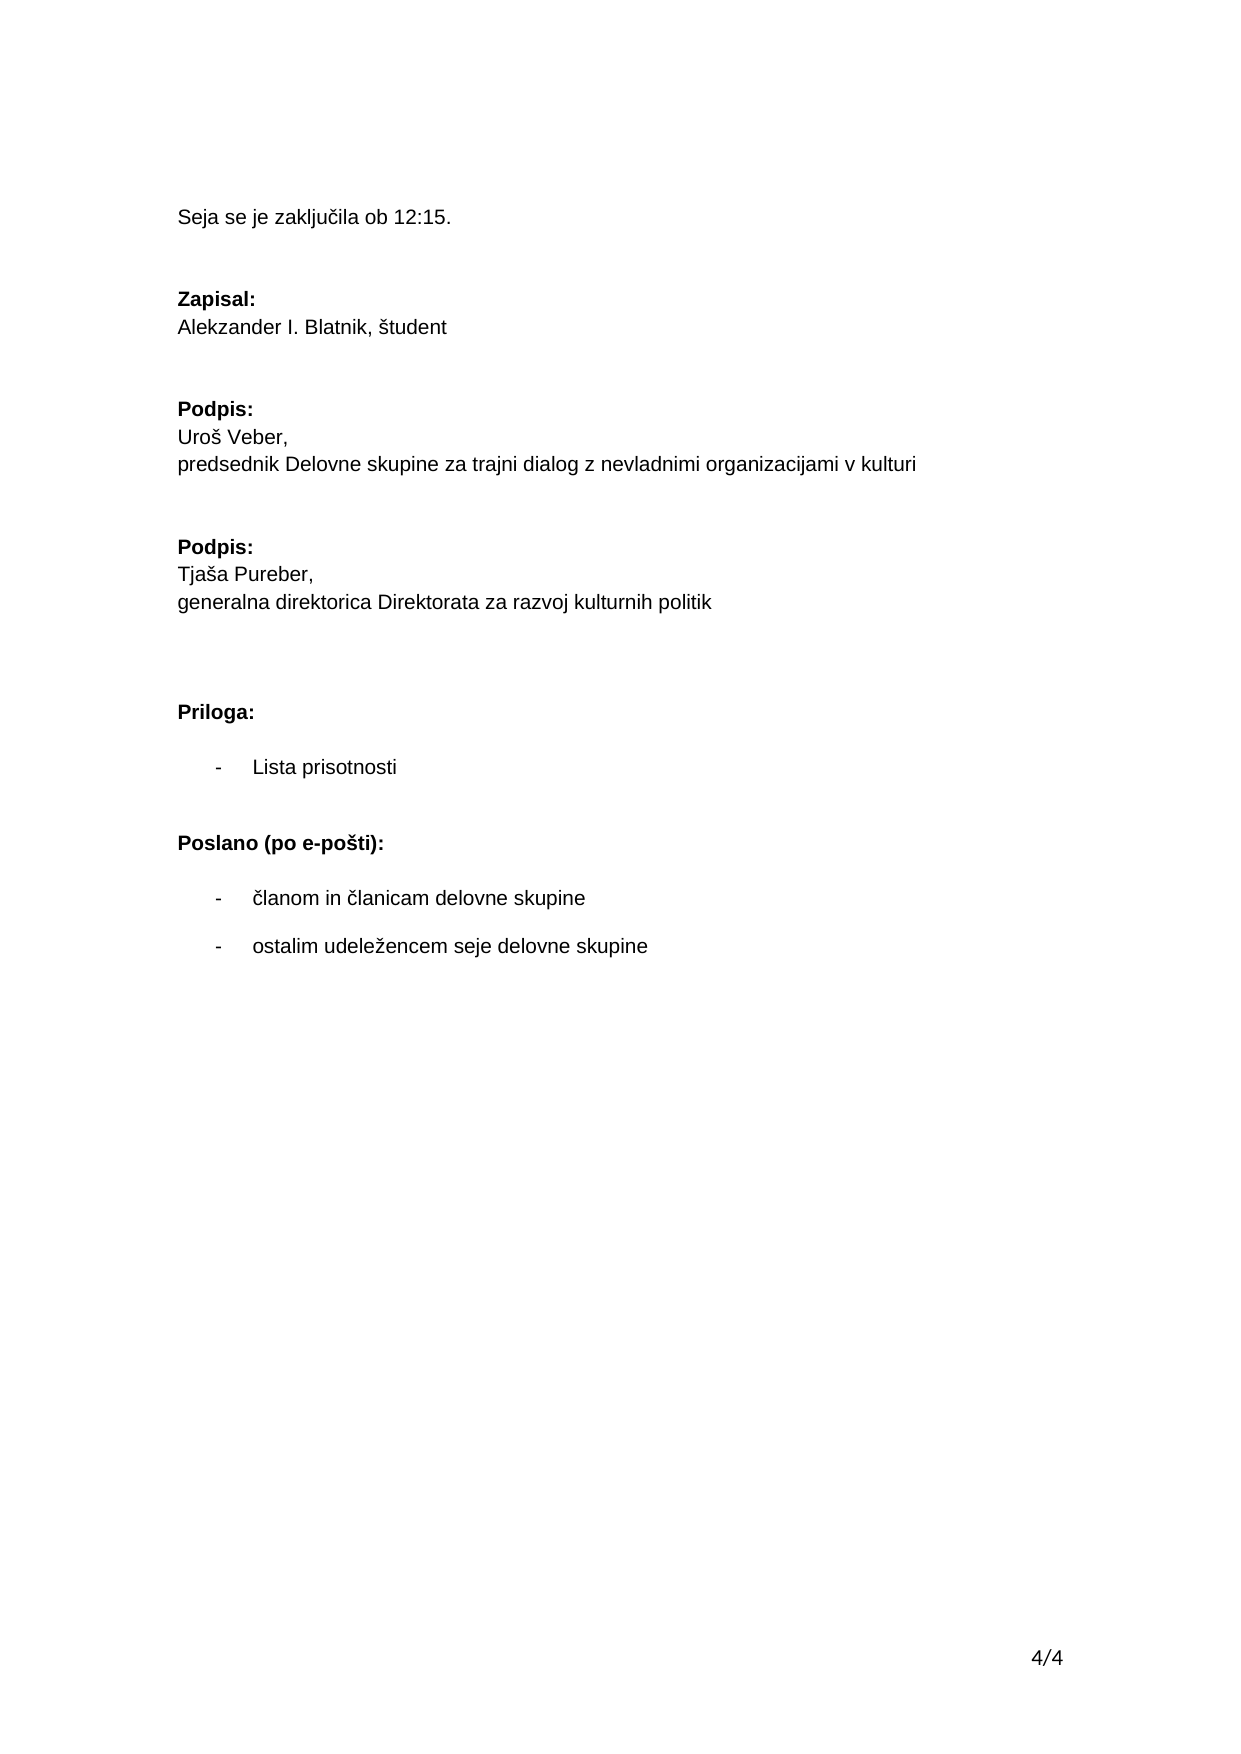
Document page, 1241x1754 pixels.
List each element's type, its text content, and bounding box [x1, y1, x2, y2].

text Priloga: [177, 700, 1063, 724]
text Uroš Veber, [177, 425, 1063, 449]
text Seja se je zaključila ob 12:15. [177, 205, 1063, 229]
text Tjaša Pureber, [177, 562, 1063, 586]
text Podpis: [177, 535, 1063, 559]
text Zapisal: [177, 287, 1063, 311]
text Alekzander I. Blatnik, študent [177, 315, 1063, 339]
list ostalim udeležencem seje delovne skupine [215, 934, 1063, 958]
list Lista prisotnosti [215, 755, 1063, 779]
text generalna direktorica Direktorata za razvoj kulturnih politik [177, 590, 1063, 614]
text Poslano (po e-pošti): [177, 831, 1063, 854]
text Podpis: [177, 397, 1063, 421]
text predsednik Delovne skupine za trajni dialog z nevladnimi organizacijami v kulturi [177, 452, 1063, 476]
list članom in članicam delovne skupine [215, 886, 1063, 909]
